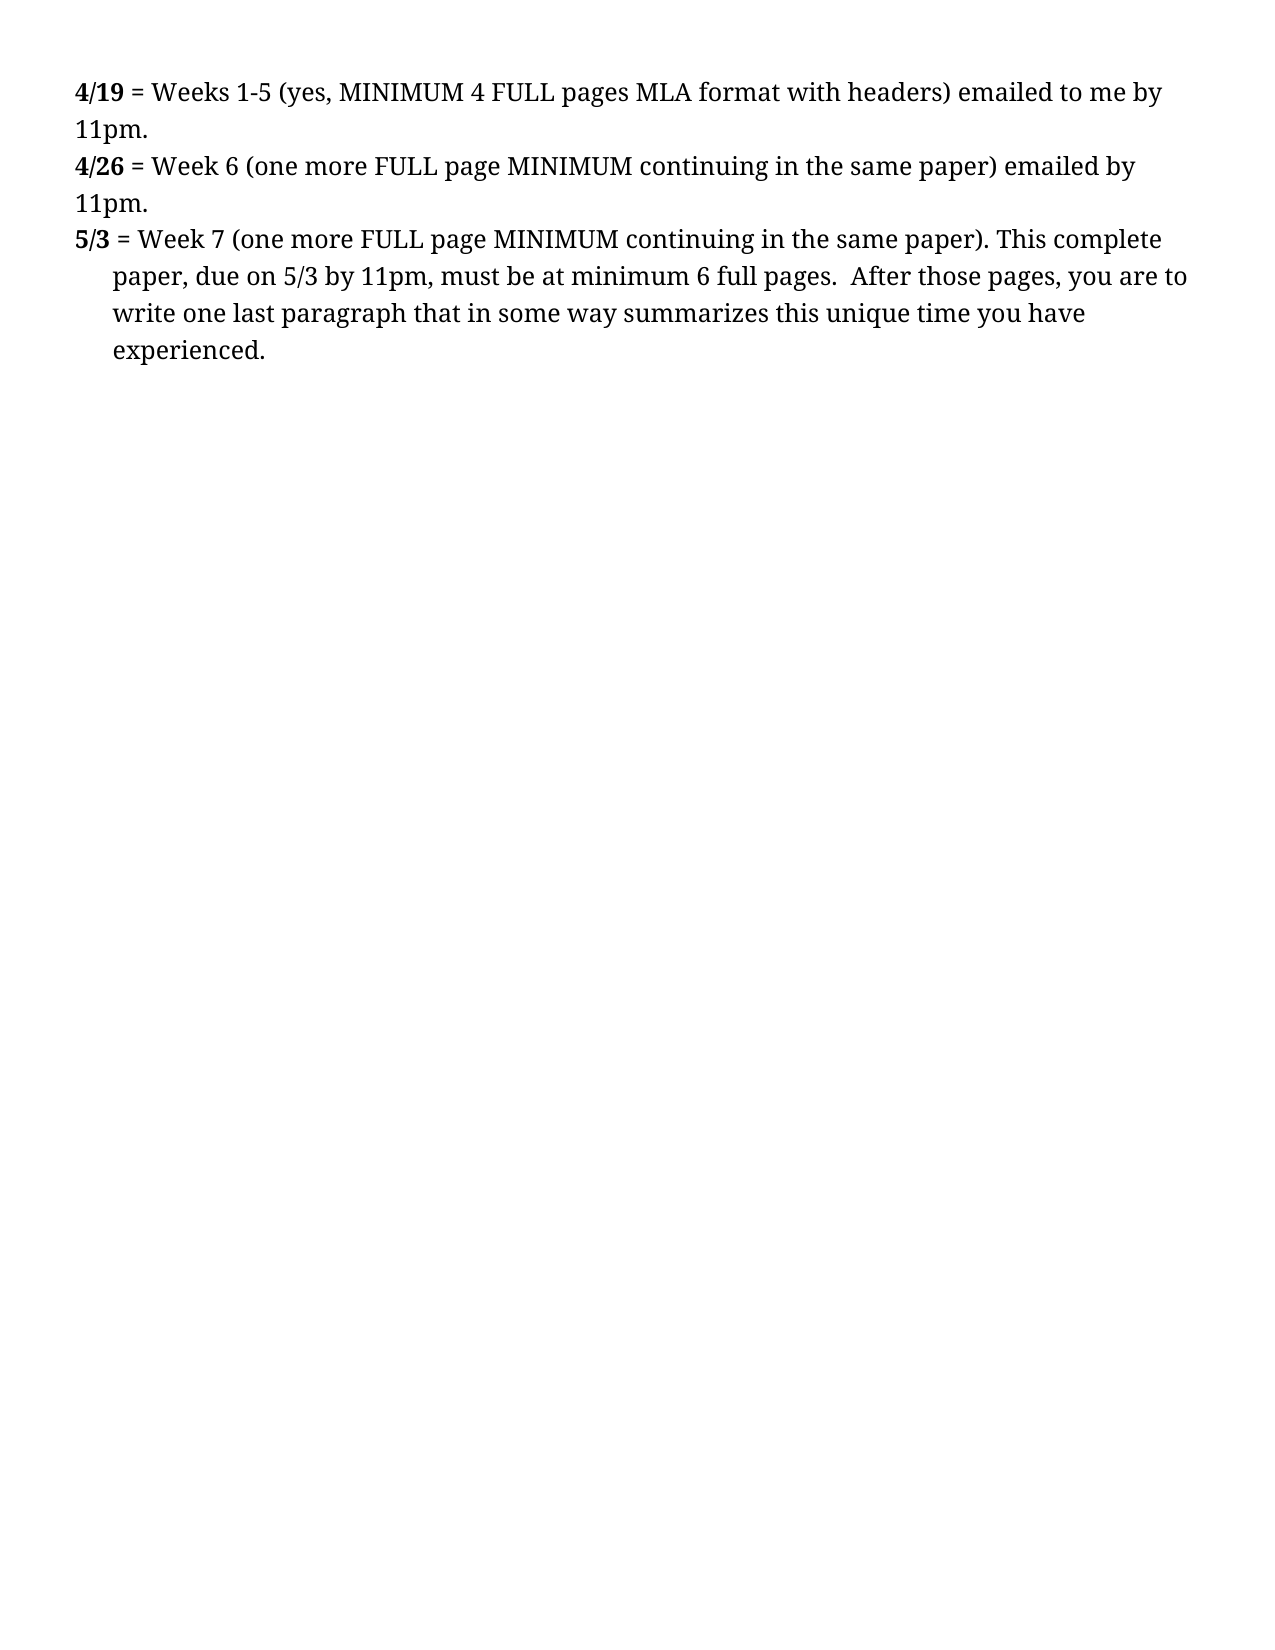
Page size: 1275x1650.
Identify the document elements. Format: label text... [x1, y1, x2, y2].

text 4/19 = Weeks 1-5 (yes, MINIMUM 4 FULL pages MLA format with headers) emailed to me by 11pm. [75, 75, 1200, 146]
text 5/3 = Week 7 (one more FULL page MINIMUM continuing in the same paper). This complete paper, due on 5/3 by 11pm, must be at minimum 6 full pages. After those pages, you are to write one last paragraph that in some way summarizes this unique time you have experienced. [75, 222, 1200, 366]
text 4/26 = Week 6 (one more FULL page MINIMUM continuing in the same paper) emailed by 11pm. [75, 148, 1200, 219]
